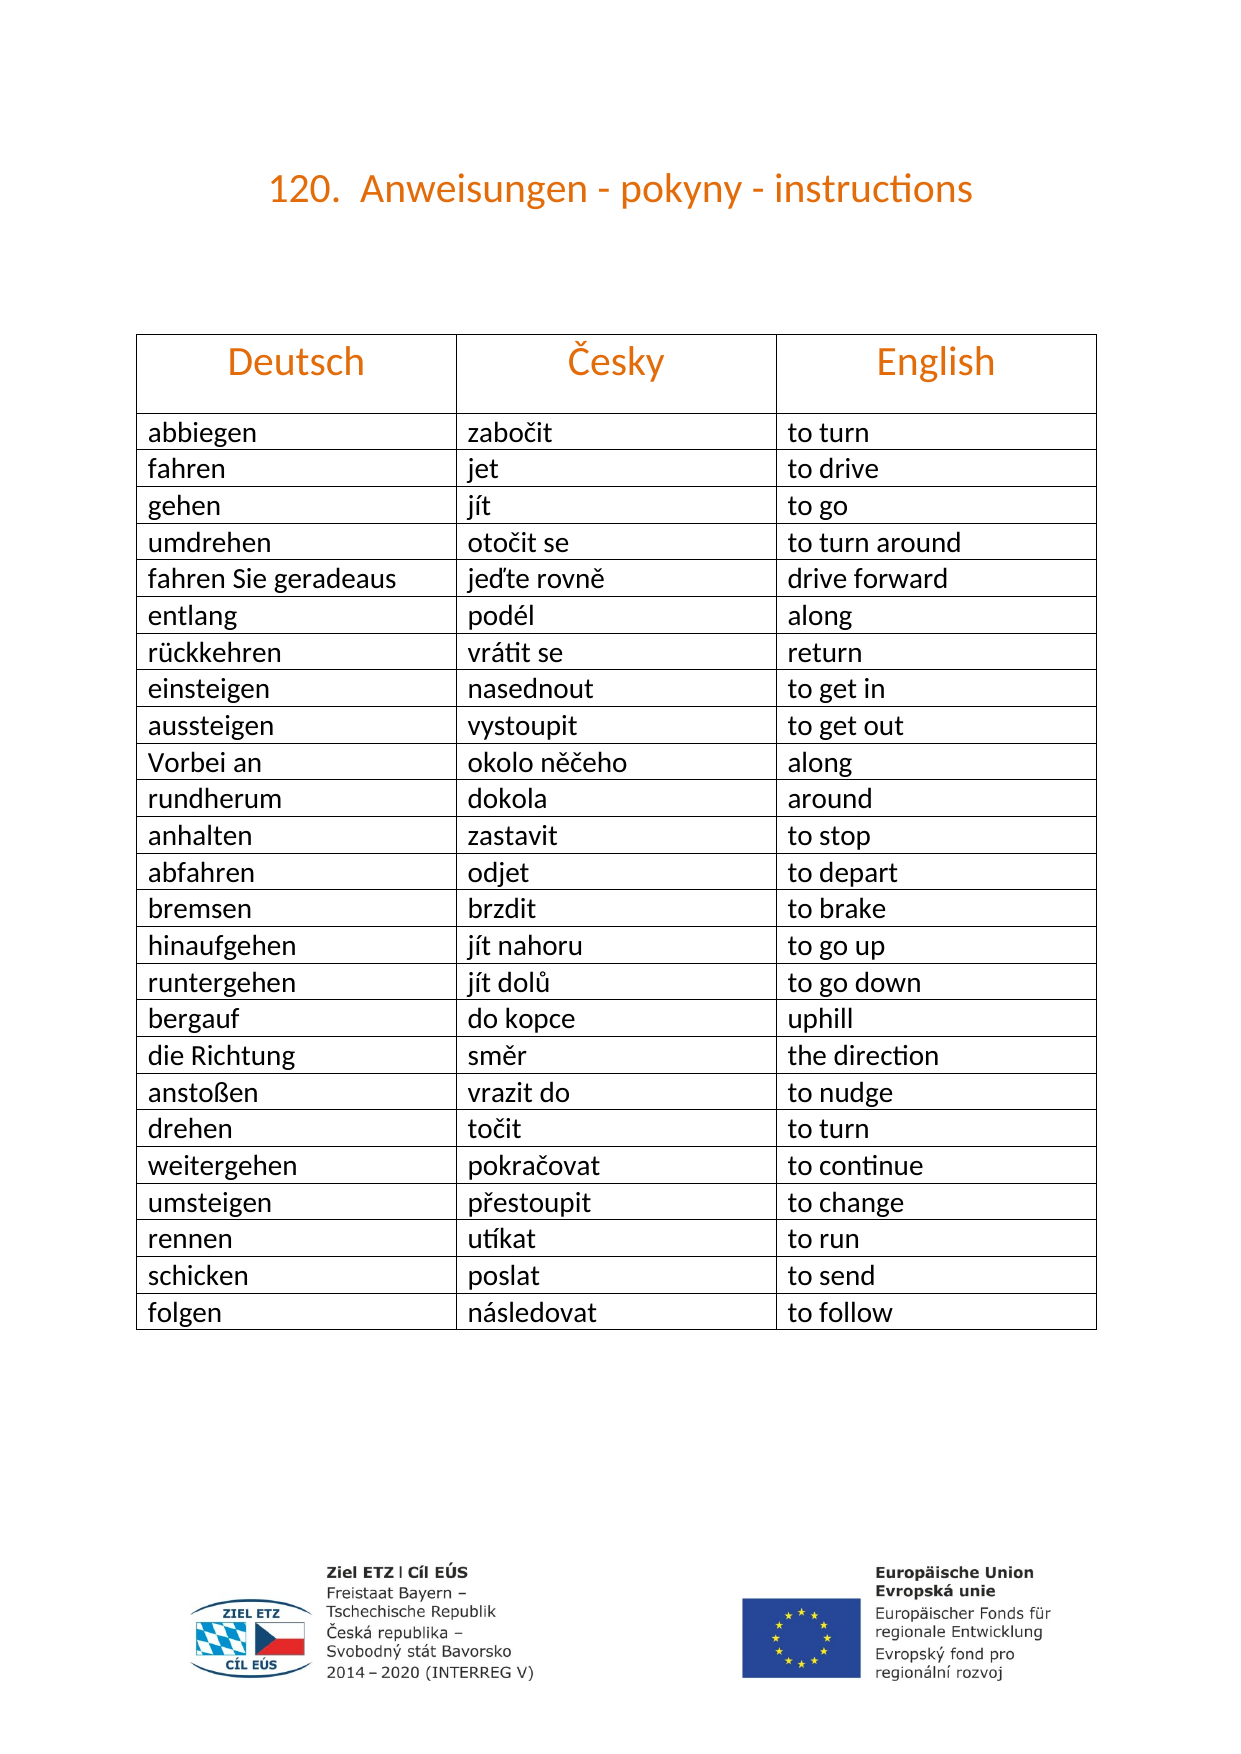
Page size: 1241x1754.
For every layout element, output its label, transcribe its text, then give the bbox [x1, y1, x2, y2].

table_cell to nudge [777, 1074, 1096, 1109]
table_cell dokola [457, 780, 776, 816]
table_cell around [777, 780, 1096, 816]
table_cell Vorbei an [137, 744, 456, 779]
table_cell the direction [777, 1037, 1096, 1073]
text 120. Anweisungen - pokyny - instructions [148, 162, 1093, 213]
table_cell vrátit se [457, 634, 776, 669]
table_cell pokračovat [457, 1147, 776, 1183]
table_cell to send [777, 1257, 1096, 1293]
table_cell umdrehen [137, 524, 456, 559]
table_cell to go down [777, 964, 1096, 999]
table_cell uphill [777, 1000, 1096, 1036]
table_cell jít [457, 487, 776, 523]
table_cell to change [777, 1184, 1096, 1219]
table_cell to drive [777, 450, 1096, 486]
table_cell rennen [137, 1220, 456, 1256]
table_cell runtergehen [137, 964, 456, 999]
table_cell jít dolů [457, 964, 776, 999]
table_cell along [777, 597, 1096, 633]
table_cell otočit se [457, 524, 776, 559]
table_cell to turn [777, 414, 1096, 449]
table_cell along [777, 744, 1096, 779]
table_cell hinaufgehen [137, 927, 456, 963]
table_cell směr [457, 1037, 776, 1073]
table_cell weitergehen [137, 1147, 456, 1183]
table_cell bremsen [137, 890, 456, 926]
table_cell přestoupit [457, 1184, 776, 1219]
table_cell jeďte rovně [457, 560, 776, 596]
table_cell to run [777, 1220, 1096, 1256]
table_cell okolo něčeho [457, 744, 776, 779]
table_cell to continue [777, 1147, 1096, 1183]
table_cell nasednout [457, 670, 776, 706]
table_cell fahren Sie geradeaus [137, 560, 456, 596]
table_cell jít nahoru [457, 927, 776, 963]
table_cell zabočit [457, 414, 776, 449]
table_cell to brake [777, 890, 1096, 926]
table_cell odjet [457, 854, 776, 889]
table_cell točit [457, 1110, 776, 1146]
table_header Deutsch [137, 335, 456, 413]
table_cell einsteigen [137, 670, 456, 706]
table_cell folgen [137, 1294, 456, 1329]
table_cell to turn [777, 1110, 1096, 1146]
table_cell jet [457, 450, 776, 486]
table_cell anhalten [137, 817, 456, 853]
table_cell to get out [777, 707, 1096, 743]
table_cell drive forward [777, 560, 1096, 596]
table_cell to go up [777, 927, 1096, 963]
table_cell abbiegen [137, 414, 456, 449]
table_cell brzdit [457, 890, 776, 926]
table_cell podél [457, 597, 776, 633]
table_cell to depart [777, 854, 1096, 889]
table_cell vrazit do [457, 1074, 776, 1109]
table_cell to follow [777, 1294, 1096, 1329]
table_cell vystoupit [457, 707, 776, 743]
table_cell aussteigen [137, 707, 456, 743]
table_cell to get in [777, 670, 1096, 706]
picture [189, 1562, 1051, 1681]
table_cell gehen [137, 487, 456, 523]
table_cell rückkehren [137, 634, 456, 669]
table_cell entlang [137, 597, 456, 633]
table_cell zastavit [457, 817, 776, 853]
table_cell rundherum [137, 780, 456, 816]
table_cell drehen [137, 1110, 456, 1146]
table_cell to stop [777, 817, 1096, 853]
table_cell return [777, 634, 1096, 669]
table_cell abfahren [137, 854, 456, 889]
table_cell fahren [137, 450, 456, 486]
table_cell die Richtung [137, 1037, 456, 1073]
table_cell bergauf [137, 1000, 456, 1036]
table_cell utíkat [457, 1220, 776, 1256]
table_cell to turn around [777, 524, 1096, 559]
table_cell anstoßen [137, 1074, 456, 1109]
table_cell schicken [137, 1257, 456, 1293]
table_cell umsteigen [137, 1184, 456, 1219]
table_cell to go [777, 487, 1096, 523]
table_cell poslat [457, 1257, 776, 1293]
table_header English [777, 335, 1096, 413]
table_cell následovat [457, 1294, 776, 1329]
table_header Česky [457, 335, 776, 413]
table_cell do kopce [457, 1000, 776, 1036]
